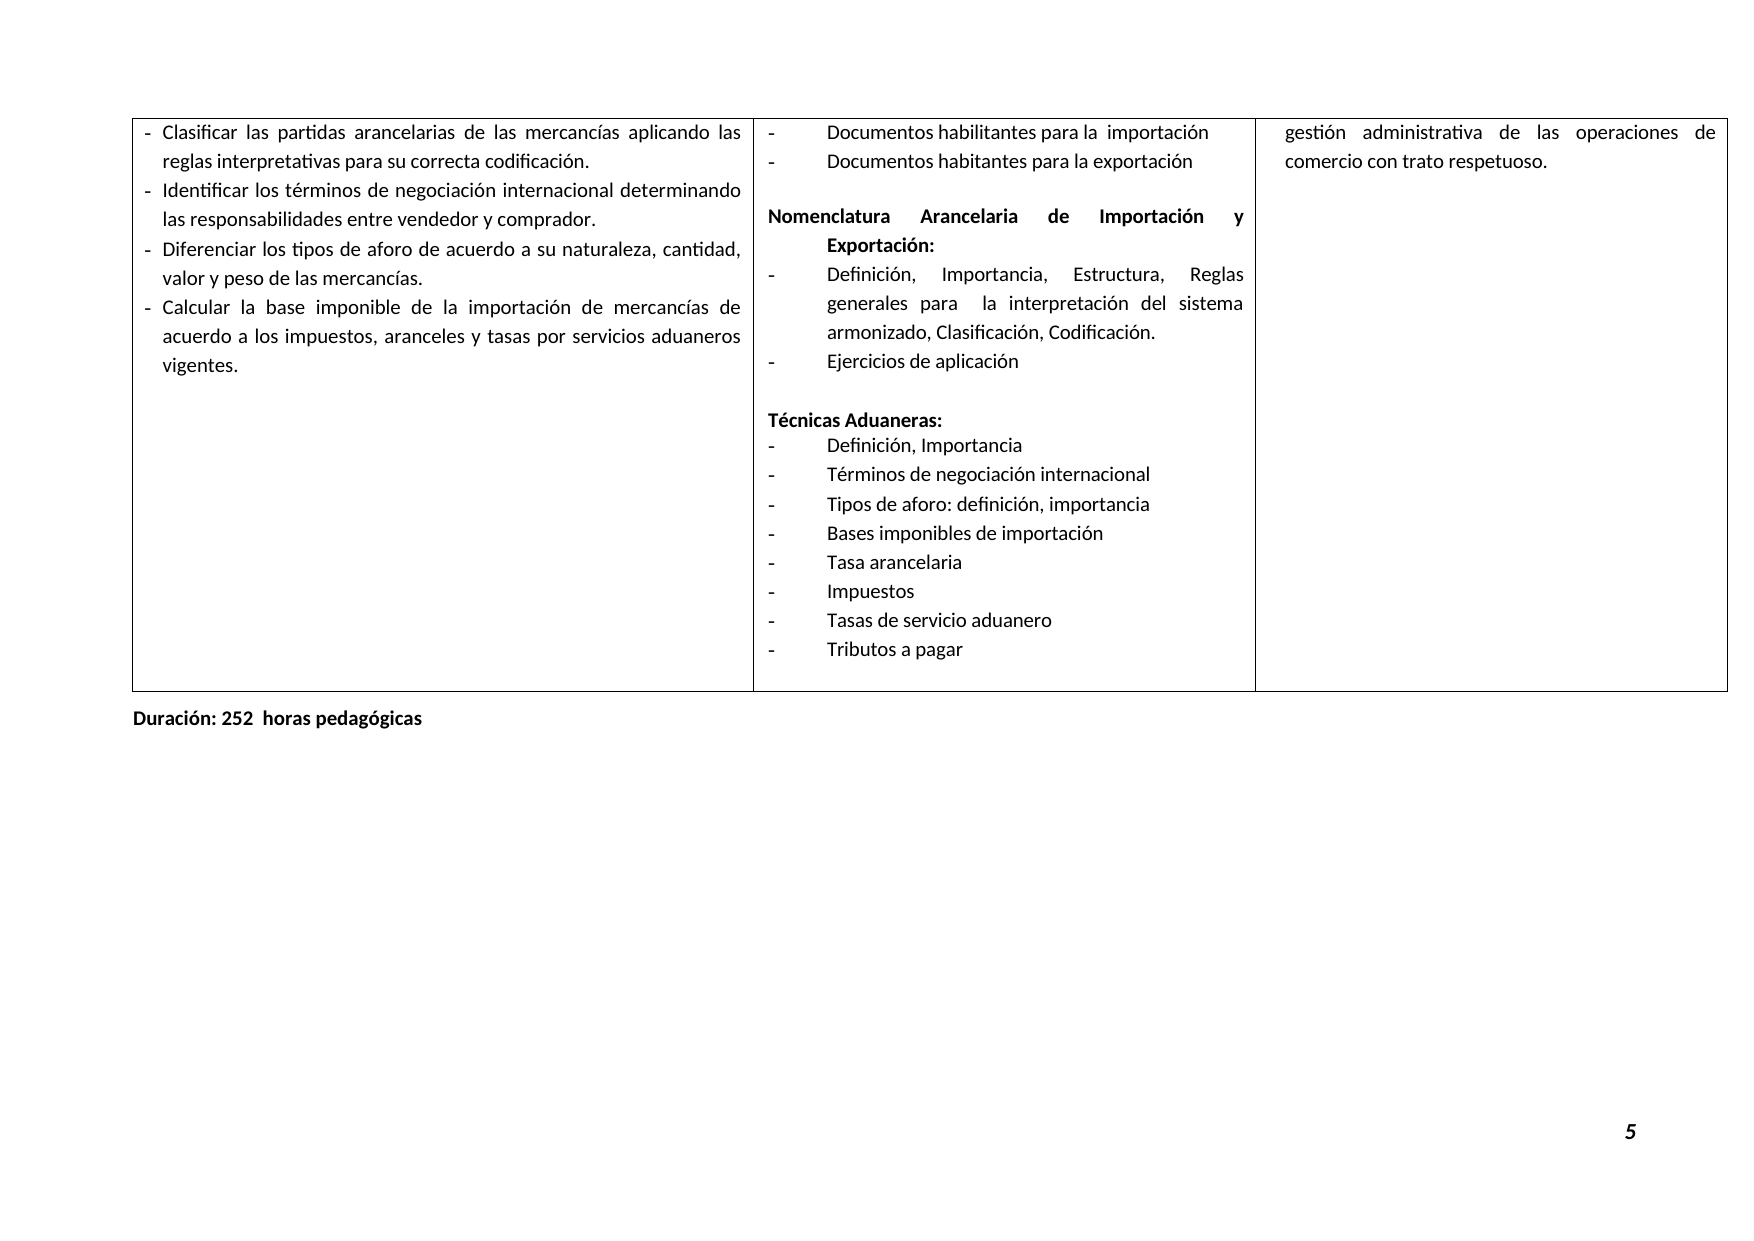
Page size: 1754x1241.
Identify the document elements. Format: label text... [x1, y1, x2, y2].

text Duración: 252 horas pedagógicas [133, 705, 1636, 730]
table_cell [133, 119, 753, 691]
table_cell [1256, 119, 1727, 691]
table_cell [754, 119, 1255, 691]
